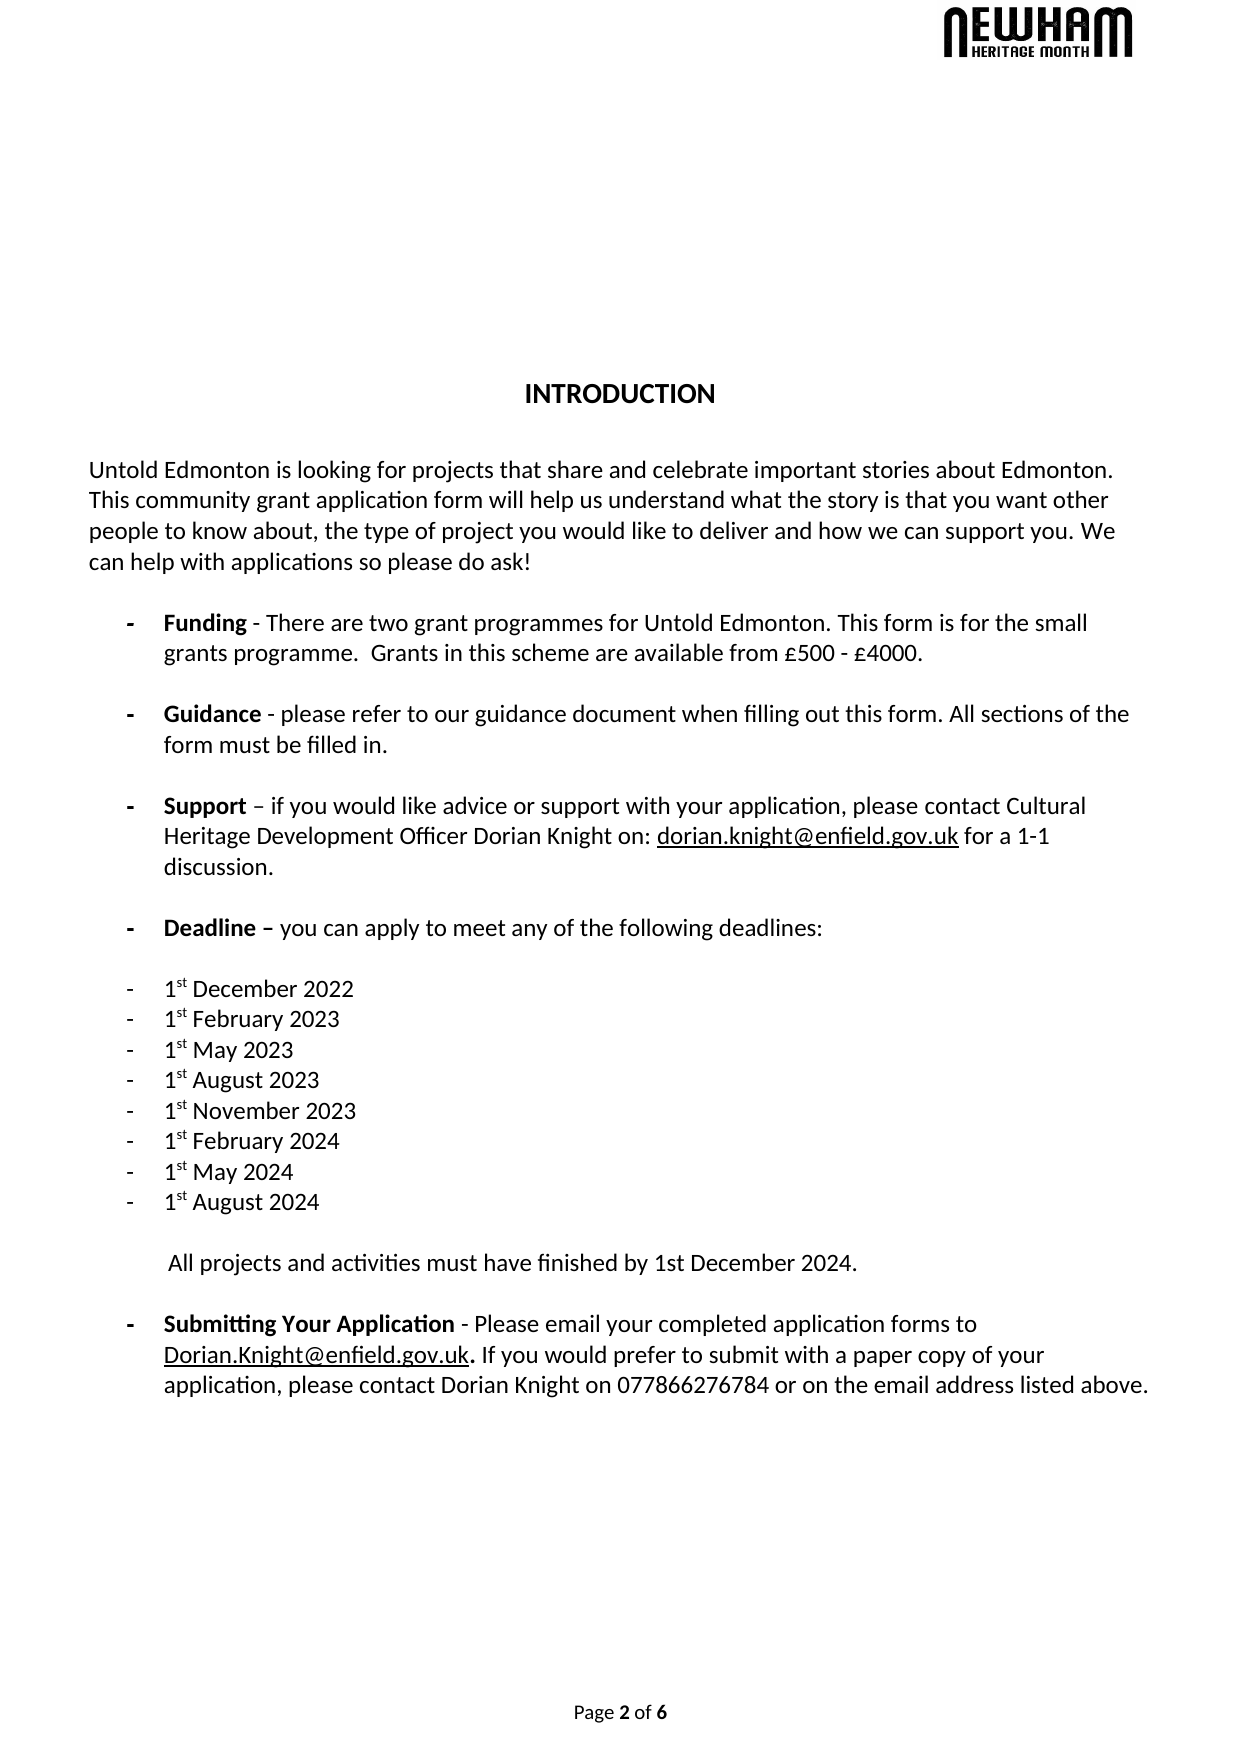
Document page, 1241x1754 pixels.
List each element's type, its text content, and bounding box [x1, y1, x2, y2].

list Funding - There are two grant programmes for Untold Edmonton. This form is for the small grants programme. Grants in this scheme are available from £500 - £4000. [126, 607, 1152, 668]
list 1st December 2022 [126, 973, 1152, 1003]
list 1st February 2023 [126, 1003, 1152, 1034]
list Submitting Your Application - Please email your completed application forms to Dorian.Knight@enfield.gov.uk. If you would prefer to submit with a paper copy of your application, please contact Dorian Knight on 077866276784 or on the email address listed above. [126, 1309, 1152, 1400]
text Untold Edmonton is looking for projects that share and celebrate important stories about Edmonton. This community grant application form will help us understand what the story is that you want other people to know about, the type of project you would like to deliver and how we can support you. We can help with applications so please do ask! [89, 454, 1152, 576]
list Deadline – you can apply to meet any of the following deadlines: [126, 912, 1152, 942]
list Support – if you would like advice or support with your application, please contact Cultural Heritage Development Officer Dorian Knight on: dorian.knight@enfield.gov.uk for a 1-1 discussion. [126, 790, 1152, 881]
picture [936, 0, 1137, 60]
list 1st August 2024 [126, 1187, 1152, 1217]
text All projects and activities must have finished by 1st December 2024. [89, 1248, 1152, 1278]
list 1st May 2024 [126, 1156, 1152, 1187]
text INTRODUCTION [89, 375, 1152, 410]
list 1st August 2023 [126, 1064, 1152, 1095]
list 1st November 2023 [126, 1095, 1152, 1126]
list Guidance - please refer to our guidance document when filling out this form. All sections of the form must be filled in. [126, 698, 1152, 759]
list 1st February 2024 [126, 1126, 1152, 1156]
list 1st May 2023 [126, 1034, 1152, 1064]
